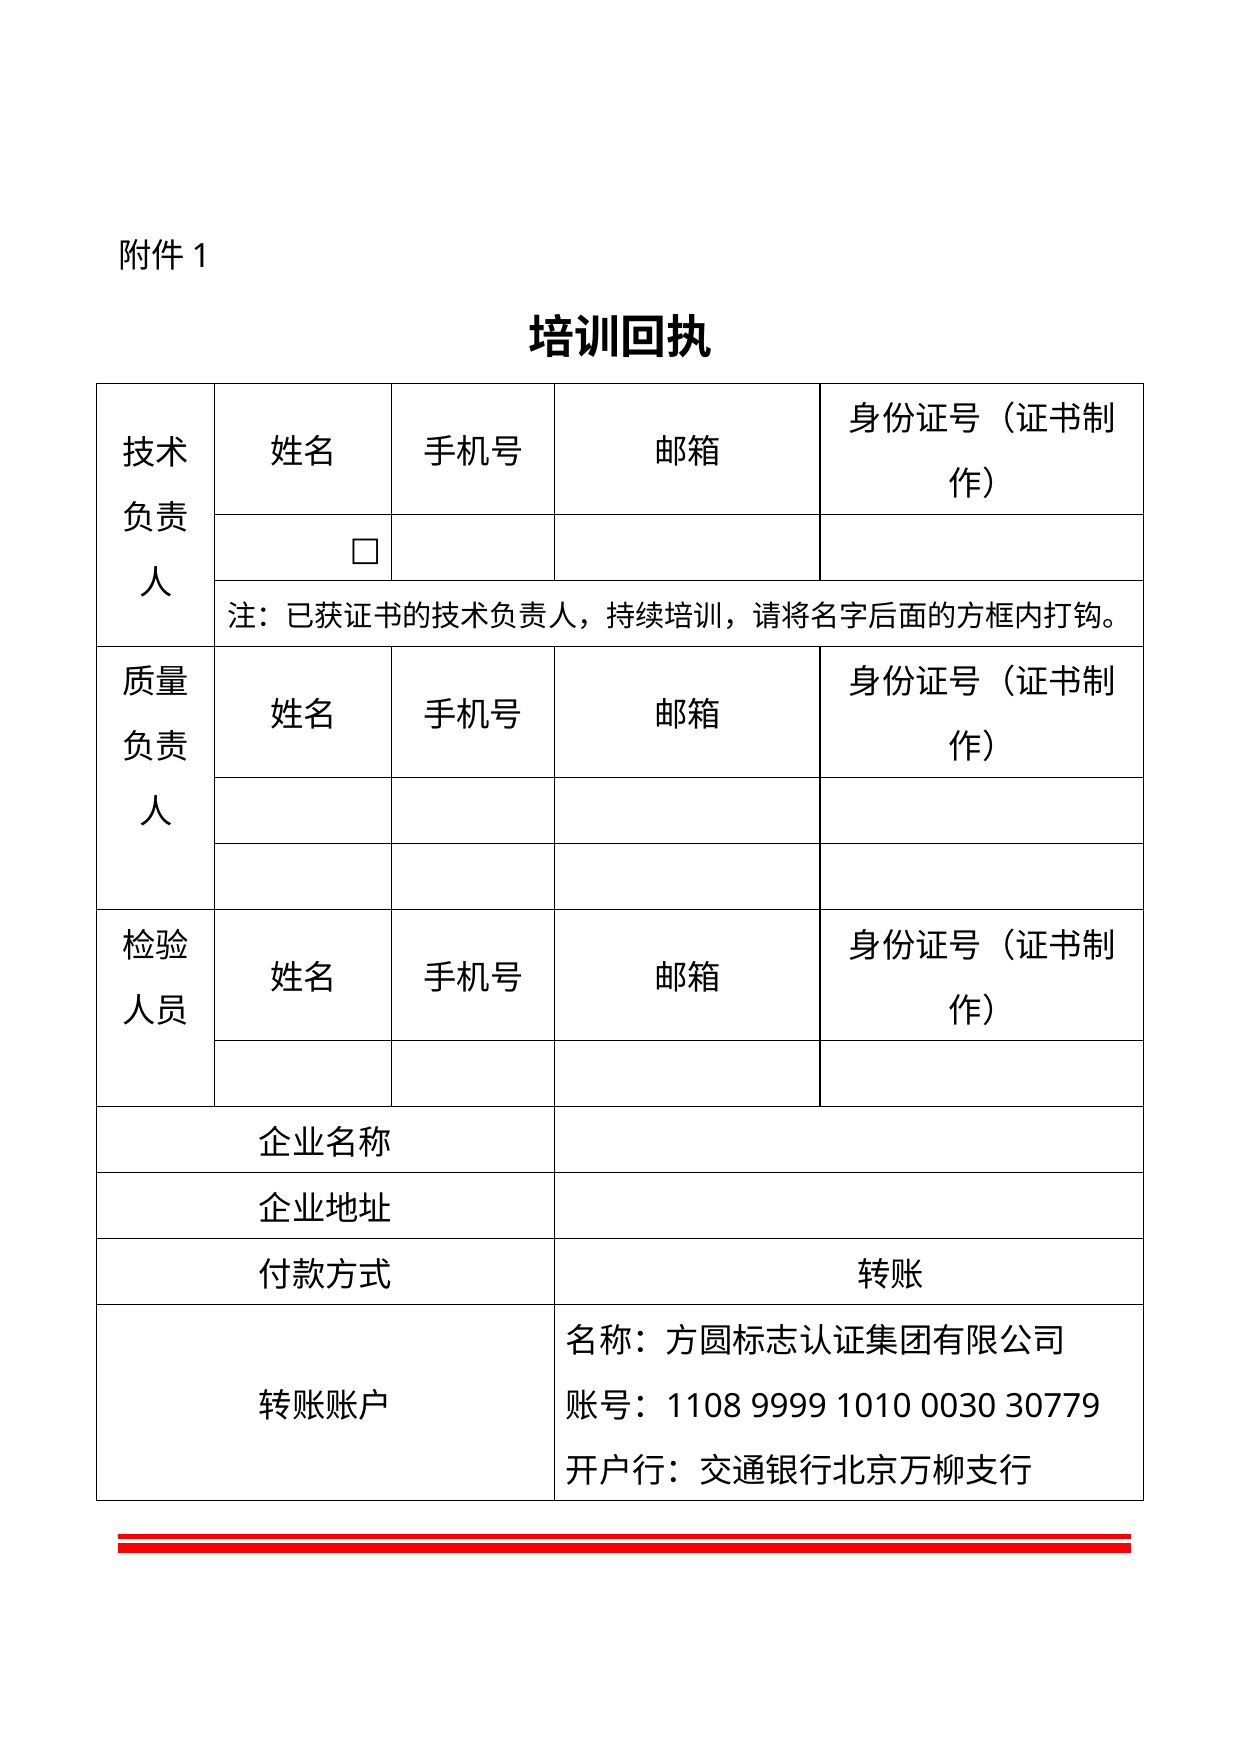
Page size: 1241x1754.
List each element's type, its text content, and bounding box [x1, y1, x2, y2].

table_cell [215, 844, 391, 909]
table_cell [392, 515, 554, 580]
table_cell 姓名 [215, 647, 391, 777]
table_header 邮箱 [555, 384, 819, 514]
table_cell 企业地址 [97, 1173, 554, 1238]
table_cell 邮箱 [555, 647, 819, 777]
table_cell 姓名 [215, 910, 391, 1040]
table_cell [215, 1041, 391, 1106]
table_cell 邮箱 [555, 910, 819, 1040]
table_cell [392, 778, 554, 843]
table_cell [555, 515, 819, 580]
table_cell 检验人员 [97, 910, 214, 1106]
table_header 身份证号（证书制作） [821, 384, 1143, 514]
table_cell [555, 1041, 819, 1106]
table_cell 注：已获证书的技术负责人，持续培训，请将名字后面的方框内打钩。 [215, 581, 1143, 646]
table_cell 手机号 [392, 647, 554, 777]
table_cell [821, 844, 1143, 909]
table_cell 名称：方圆标志认证集团有限公司 账号：1108 9999 1010 0030 30779 开户行：交通银行北京万柳支行 [555, 1305, 1143, 1500]
table_cell 身份证号（证书制作） [821, 647, 1143, 777]
table_cell [555, 1173, 1143, 1238]
table_cell 付款方式 [97, 1239, 554, 1304]
table_cell [821, 515, 1143, 580]
table_cell [215, 778, 391, 843]
table_cell [555, 1107, 1143, 1172]
text 培训回执 [118, 285, 1122, 383]
table_cell 手机号 [392, 910, 554, 1040]
table_header 姓名 [215, 384, 391, 514]
table_cell 转账账户 [97, 1305, 554, 1500]
table_cell [821, 1041, 1143, 1106]
table_header 手机号 [392, 384, 554, 514]
table_cell [555, 844, 819, 909]
table_cell [821, 778, 1143, 843]
table_cell [392, 844, 554, 909]
table_cell 质量负责人 [97, 647, 214, 909]
table_cell 转账 [555, 1239, 1143, 1304]
table_cell 企业名称 [97, 1107, 554, 1172]
text 附件1 [118, 220, 1122, 285]
table_cell 身份证号（证书制作） [821, 910, 1143, 1040]
table_cell [392, 1041, 554, 1106]
table_header 技术负责人 [97, 384, 214, 646]
table_cell [555, 778, 819, 843]
table_cell □ [215, 515, 391, 580]
